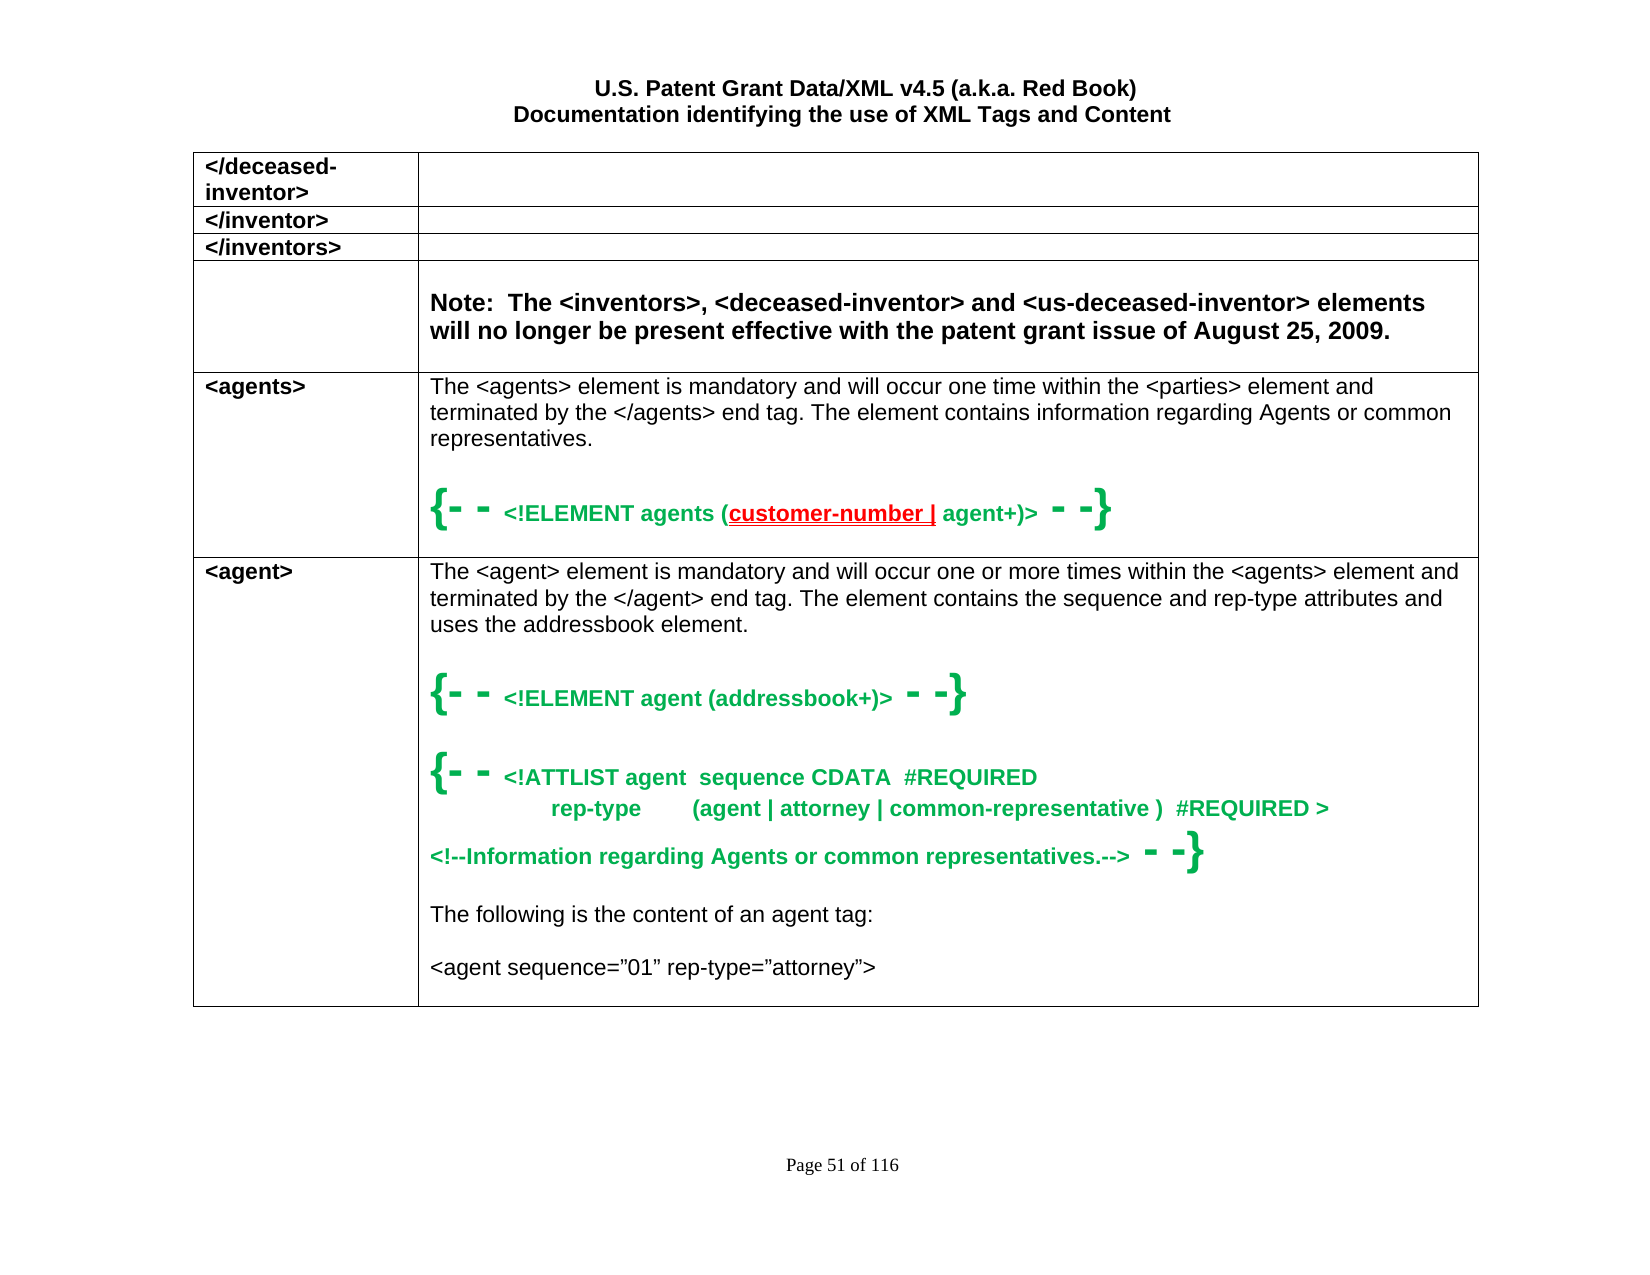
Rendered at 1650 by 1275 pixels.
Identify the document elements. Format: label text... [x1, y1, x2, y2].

table_cell [194, 261, 418, 372]
table_cell </inventors> [194, 234, 418, 260]
table_cell </inventor> [194, 207, 418, 233]
table_cell [419, 234, 1478, 260]
table_cell The <agents> element is mandatory and will occur one time within the <parties> element and terminated by the </agents> end tag. The element contains information regarding Agents or common representatives. {- - <!ELEMENT agents (customer-number | agent+)> - -} [419, 373, 1478, 557]
table_cell [419, 153, 1478, 206]
table_cell <agent> [194, 558, 418, 1006]
table_cell Note: The <inventors>, <deceased-inventor> and <us-deceased-inventor> elements will no longer be present effective with the patent grant issue of August 25, 2009. [419, 261, 1478, 372]
table_cell <agents> [194, 373, 418, 557]
table_cell [419, 207, 1478, 233]
table_cell </deceased-inventor> [194, 153, 418, 206]
table_cell The <agent> element is mandatory and will occur one or more times within the <agents> element and terminated by the </agent> end tag. The element contains the sequence and rep-type attributes and uses the addressbook element. {- - <!ELEMENT agent (addressbook+)> - -} {- - <!ATTLIST agent sequence CDATA #REQUIRED rep-type (agent | attorney | common-representative ) #REQUIRED > <!--Information regarding Agents or common representatives.--> - -} The following is the content of an agent tag: <agent sequence=”01” rep-type=”attorney”> [419, 558, 1478, 1006]
